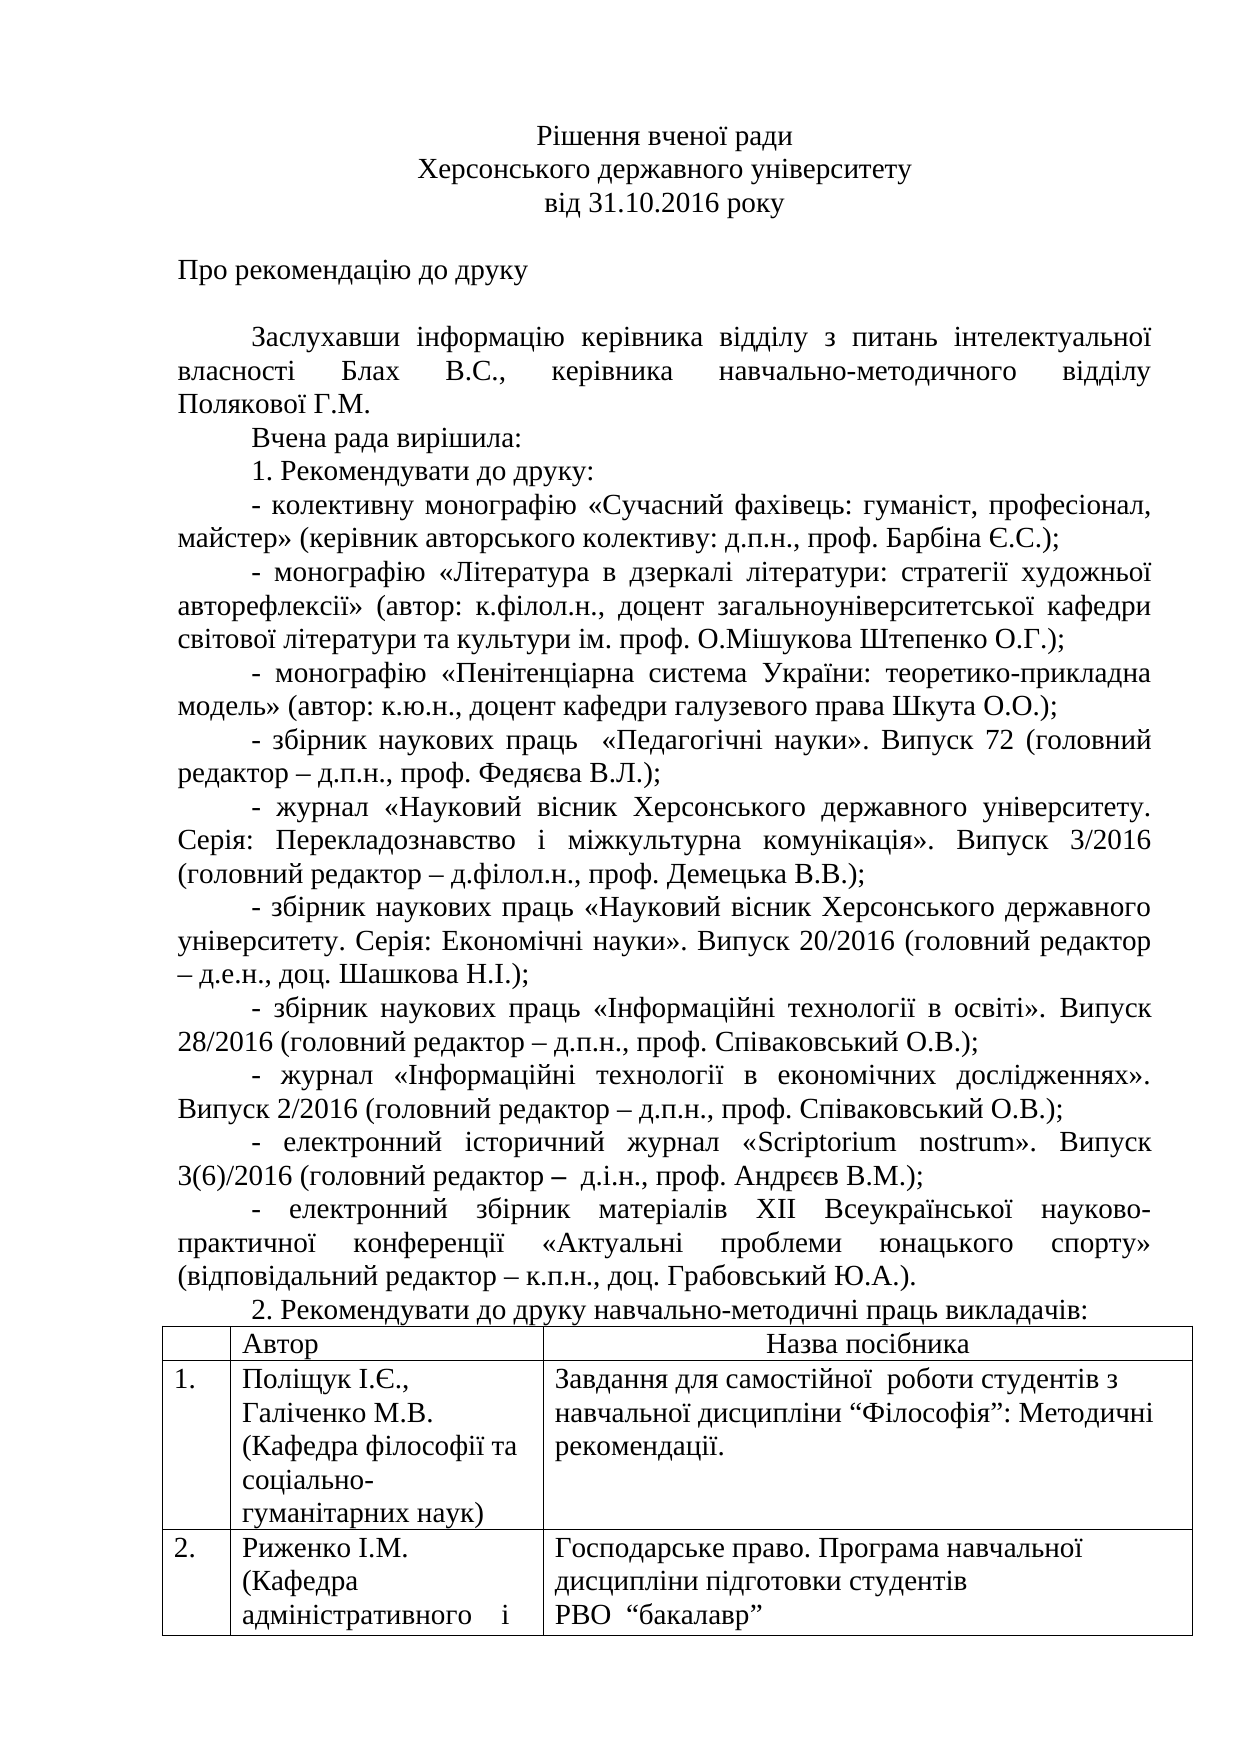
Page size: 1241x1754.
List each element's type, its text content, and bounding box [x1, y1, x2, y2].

text - монографію «Література в дзеркалі літератури: стратегії художньої авторефлексії» (автор: к.філол.н., доцент загальноуніверситетської кафедри світової літератури та культури ім. проф. О.Мішукова Штепенко О.Г.); [177, 554, 1152, 655]
table_cell 2. [163, 1530, 230, 1635]
text - збірник наукових праць «Науковий вісник Херсонського державного університету. Серія: Економічні науки». Випуск 20/2016 (головний редактор – д.е.н., доц. Шашкова Н.І.); [177, 889, 1152, 990]
table_cell Поліщук І.Є., Галіченко М.В. (Кафедра філософії та соціально-гуманітарних наук) [231, 1361, 543, 1529]
text - колективну монографію «Сучасний фахівець: гуманіст, професіонал, майстер» (керівник авторського колективу: д.п.н., проф. Барбіна Є.С.); [177, 487, 1152, 554]
subtitle Рішення вченої ради [177, 118, 1152, 152]
text - збірник наукових праць «Інформаційні технології в освіті». Випуск 28/2016 (головний редактор – д.п.н., проф. Співаковський О.В.); [177, 990, 1152, 1057]
table_cell 1. [163, 1361, 230, 1529]
text Вчена рада вирішила: [177, 420, 1152, 453]
table_header Автор [231, 1327, 543, 1360]
text - збірник наукових праць «Педагогічні науки». Випуск 72 (головний редактор – д.п.н., проф. Федяєва В.Л.); [177, 722, 1152, 789]
text Заслухавши інформацію керівника відділу з питань інтелектуальної власності Блах В.С., керівника навчально-методичного відділу Полякової Г.М. [177, 319, 1152, 420]
text Про рекомендацію до друку [177, 252, 1152, 286]
text 2. Рекомендувати до друку навчально-методичні праць викладачів: [177, 1292, 1152, 1326]
text 1. Рекомендувати до друку: [177, 453, 1152, 487]
table_cell Завдання для самостійної роботи студентів з навчальної дисципліни “Філософія”: Методичні рекомендації. [544, 1361, 1192, 1529]
text - журнал «Інформаційні технології в економічних дослідженнях». Випуск 2/2016 (головний редактор – д.п.н., проф. Співаковський О.В.); [177, 1057, 1152, 1124]
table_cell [544, 1530, 1192, 1635]
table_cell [231, 1530, 543, 1635]
text - електронний збірник матеріалів ХІІ Всеукраїнської науково-практичної конференції «Актуальні проблеми юнацького спорту» (відповідальний редактор – к.п.н., доц. Грабовський Ю.А.). [177, 1191, 1152, 1292]
table_header Назва посібника [544, 1327, 1192, 1360]
text - електронний історичний журнал «Scriptorium nostrum». Випуск 3(6)/2016 (головний редактор – д.і.н., проф. Андрєєв В.М.); [177, 1124, 1152, 1191]
table_header [163, 1327, 230, 1360]
text - журнал «Науковий вісник Херсонського державного університету. Серія: Перекладознавство і міжкультурна комунікація». Випуск 3/2016 (головний редактор – д.філол.н., проф. Демецька В.В.); [177, 789, 1152, 889]
text від 31.10.2016 року [177, 185, 1152, 219]
subtitle Херсонського державного університету [177, 152, 1152, 185]
text - монографію «Пенітенціарна система України: теоретико-прикладна модель» (автор: к.ю.н., доцент кафедри галузевого права Шкута О.О.); [177, 655, 1152, 722]
